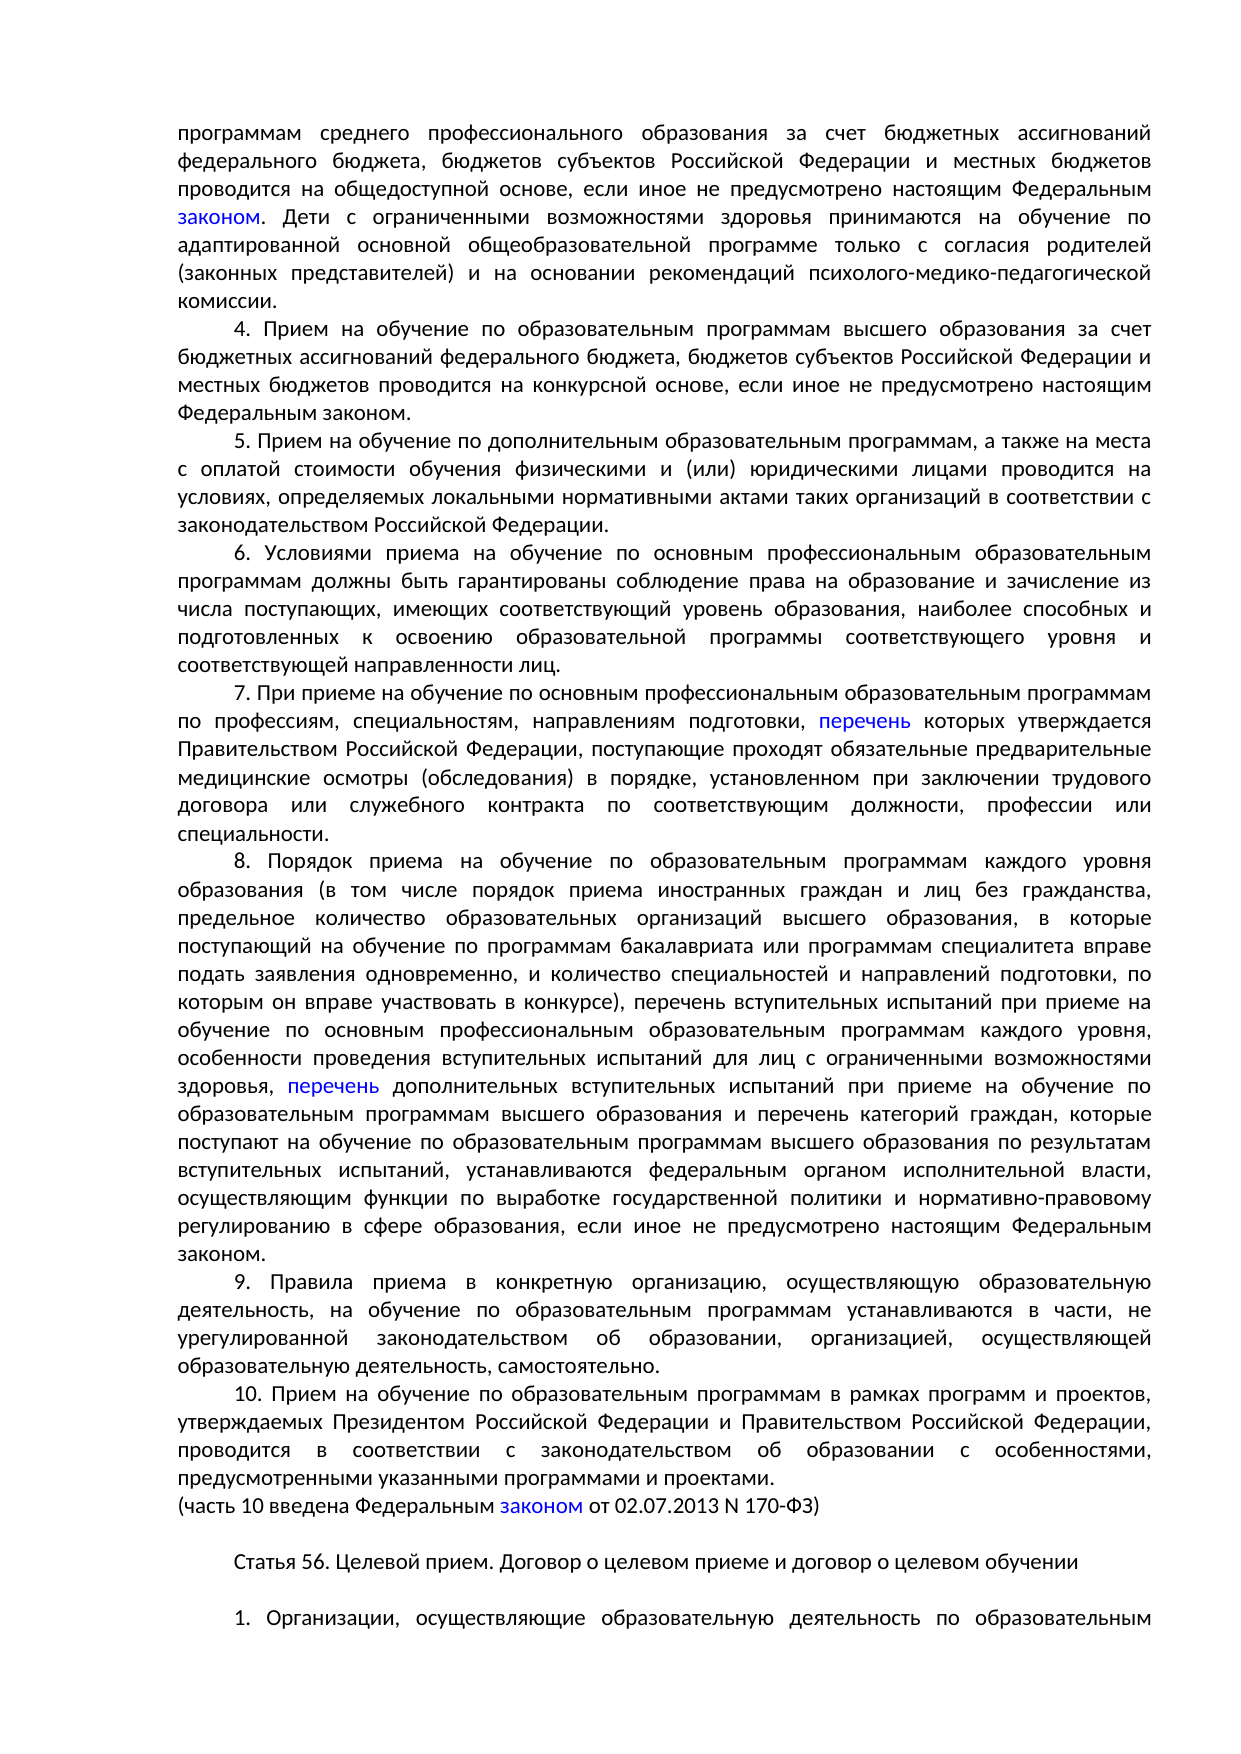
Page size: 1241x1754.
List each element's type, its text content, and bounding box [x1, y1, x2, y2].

text Статья 56. Целевой прием. Договор о целевом приеме и договор о целевом обучении [177, 1547, 1152, 1575]
text 7. При приеме на обучение по основным профессиональным образовательным программам по профессиям, специальностям, направлениям подготовки, перечень которых утверждается Правительством Российской Федерации, поступающие проходят обязательные предварительные медицинские осмотры (обследования) в порядке, установленном при заключении трудового договора или служебного контракта по соответствующим должности, профессии или специальности. [177, 678, 1152, 847]
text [177, 118, 1152, 314]
text 5. Прием на обучение по дополнительным образовательным программам, а также на места с оплатой стоимости обучения физическими и (или) юридическими лицами проводится на условиях, определяемых локальными нормативными актами таких организаций в соответствии с законодательством Российской Федерации. [177, 426, 1152, 538]
text (часть 10 введена Федеральным законом от 02.07.2013 N 170-ФЗ) [177, 1491, 1152, 1519]
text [177, 1603, 1152, 1631]
text 9. Правила приема в конкретную организацию, осуществляющую образовательную деятельность, на обучение по образовательным программам устанавливаются в части, не урегулированной законодательством об образовании, организацией, осуществляющей образовательную деятельность, самостоятельно. [177, 1267, 1152, 1379]
text 4. Прием на обучение по образовательным программам высшего образования за счет бюджетных ассигнований федерального бюджета, бюджетов субъектов Российской Федерации и местных бюджетов проводится на конкурсной основе, если иное не предусмотрено настоящим Федеральным законом. [177, 314, 1152, 426]
text 10. Прием на обучение по образовательным программам в рамках программ и проектов, утверждаемых Президентом Российской Федерации и Правительством Российской Федерации, проводится в соответствии с законодательством об образовании с особенностями, предусмотренными указанными программами и проектами. [177, 1379, 1152, 1491]
text 6. Условиями приема на обучение по основным профессиональным образовательным программам должны быть гарантированы соблюдение права на образование и зачисление из числа поступающих, имеющих соответствующий уровень образования, наиболее способных и подготовленных к освоению образовательной программы соответствующего уровня и соответствующей направленности лиц. [177, 538, 1152, 678]
text 8. Порядок приема на обучение по образовательным программам каждого уровня образования (в том числе порядок приема иностранных граждан и лиц без гражданства, предельное количество образовательных организаций высшего образования, в которые поступающий на обучение по программам бакалавриата или программам специалитета вправе подать заявления одновременно, и количество специальностей и направлений подготовки, по которым он вправе участвовать в конкурсе), перечень вступительных испытаний при приеме на обучение по основным профессиональным образовательным программам каждого уровня, особенности проведения вступительных испытаний для лиц с ограниченными возможностями здоровья, перечень дополнительных вступительных испытаний при приеме на обучение по образовательным программам высшего образования и перечень категорий граждан, которые поступают на обучение по образовательным программам высшего образования по результатам вступительных испытаний, устанавливаются федеральным органом исполнительной власти, осуществляющим функции по выработке государственной политики и нормативно-правовому регулированию в сфере образования, если иное не предусмотрено настоящим Федеральным законом. [177, 847, 1152, 1267]
